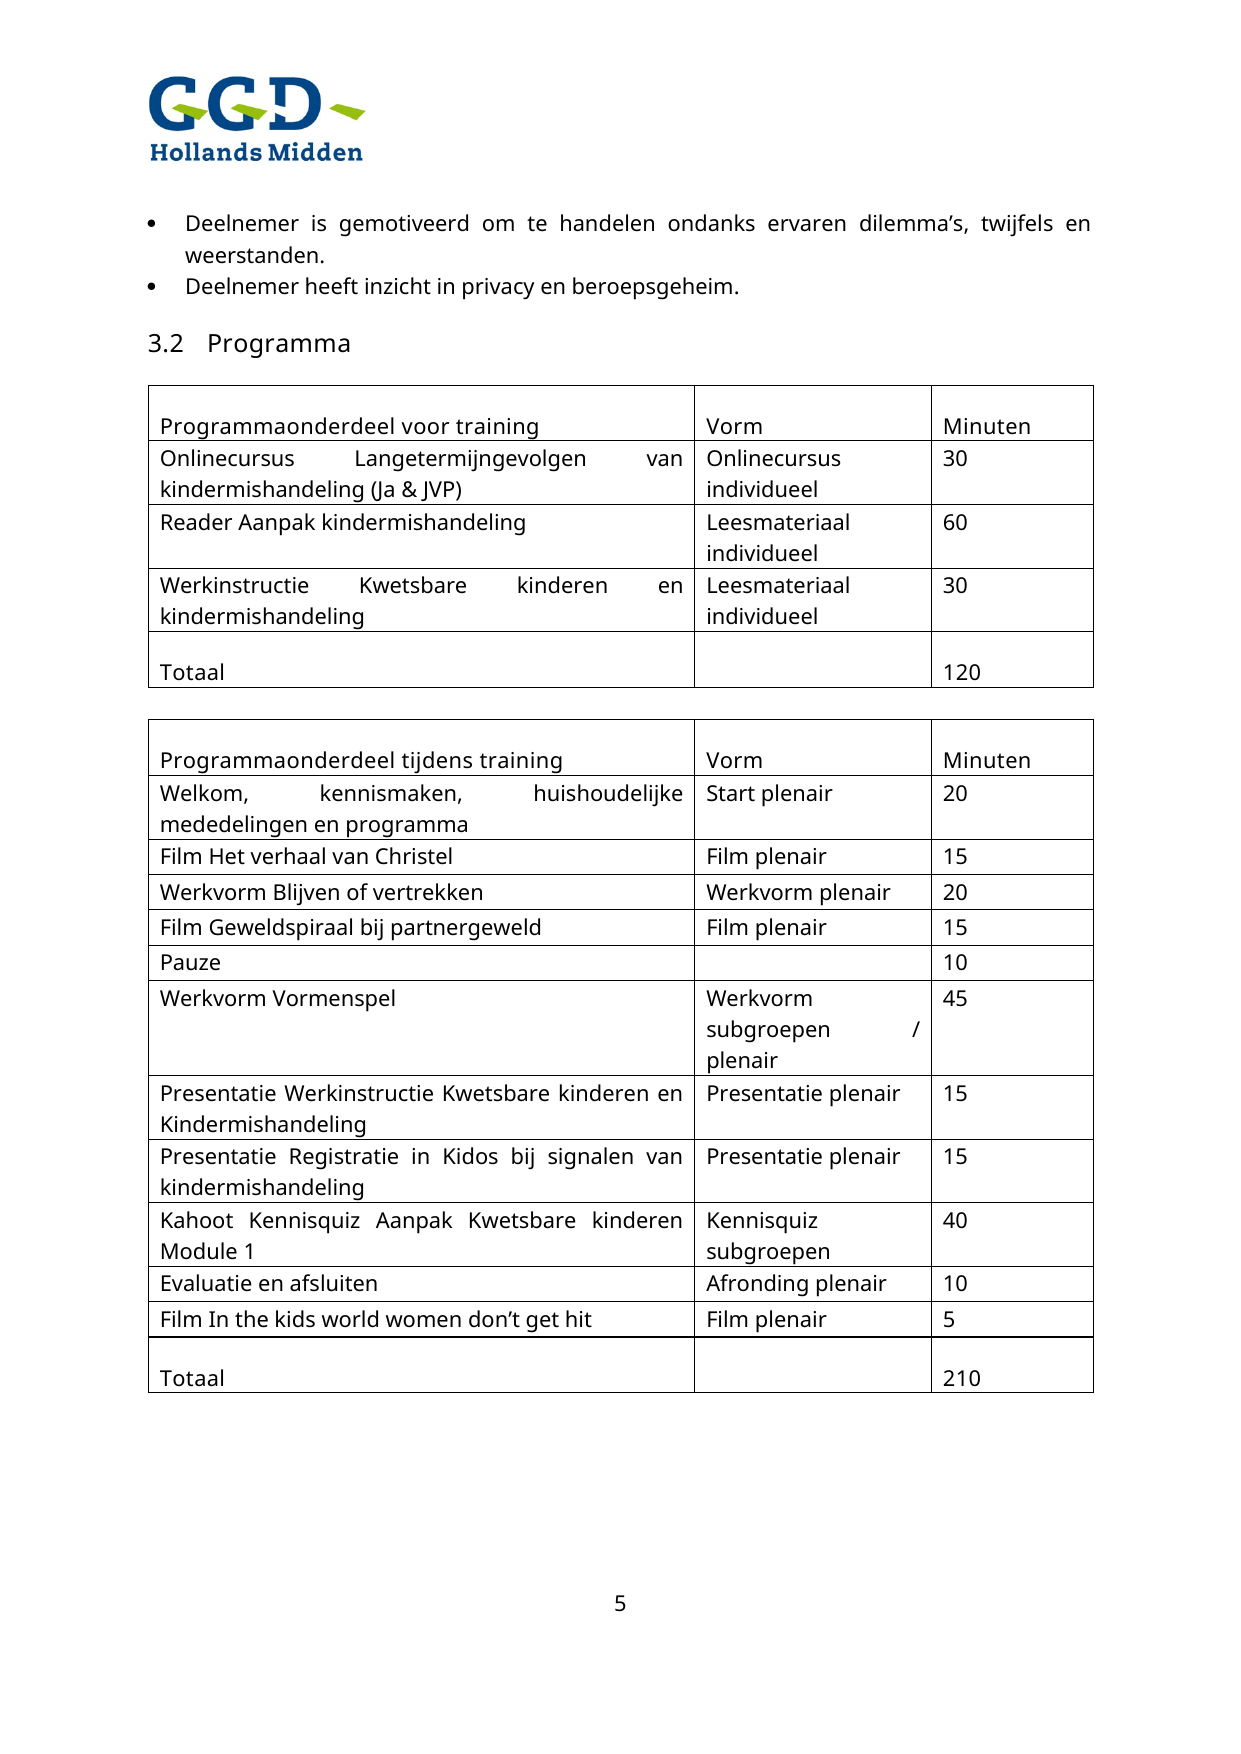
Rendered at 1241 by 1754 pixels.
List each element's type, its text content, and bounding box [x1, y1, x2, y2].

table_cell Totaal [149, 1338, 694, 1392]
table_cell Presentatie plenair [695, 1076, 931, 1138]
table_cell 20 [932, 776, 1093, 838]
table_header Programmaonderdeel voor training [149, 386, 694, 440]
table_cell 10 [932, 946, 1093, 980]
table_cell Afronding plenair [695, 1267, 931, 1301]
table_cell Reader Aanpak kindermishandeling [149, 505, 694, 567]
table_cell 30 [932, 569, 1093, 631]
table_cell 5 [932, 1302, 1093, 1336]
table_cell Film plenair [695, 1302, 931, 1336]
table_cell 15 [932, 840, 1093, 874]
table_cell [695, 946, 931, 980]
table_cell 210 [932, 1338, 1093, 1392]
table_cell Onlinecursus individueel [695, 441, 931, 504]
picture [147, 71, 367, 166]
table_header Vorm [695, 386, 931, 440]
table_cell Start plenair [695, 776, 931, 838]
table_cell [695, 1338, 931, 1392]
table_cell Evaluatie en afsluiten [149, 1267, 694, 1301]
table_cell Film plenair [695, 840, 931, 874]
table_cell Werkvorm Blijven of vertrekken [149, 875, 694, 909]
table_cell Werkinstructie Kwetsbare kinderen en kindermishandeling [149, 569, 694, 631]
subtitle Programma [148, 326, 1092, 359]
table_cell Presentatie plenair [695, 1140, 931, 1202]
table_cell Kahoot Kennisquiz Aanpak Kwetsbare kinderen Module 1 [149, 1203, 694, 1266]
table_cell 15 [932, 1140, 1093, 1202]
table_cell Film Geweldspiraal bij partnergeweld [149, 910, 694, 945]
table_cell Presentatie Werkinstructie Kwetsbare kinderen en Kindermishandeling [149, 1076, 694, 1138]
table_cell Kennisquiz subgroepen [695, 1203, 931, 1266]
table_cell Pauze [149, 946, 694, 980]
table_cell Film Het verhaal van Christel [149, 840, 694, 874]
table_cell 60 [932, 505, 1093, 567]
table_cell [695, 632, 931, 687]
table_cell Welkom, kennismaken, huishoudelijke mededelingen en programma [149, 776, 694, 838]
table_cell 15 [932, 1076, 1093, 1138]
list Deelnemer heeft inzicht in privacy en beroepsgeheim. [148, 269, 1092, 301]
table_cell 10 [932, 1267, 1093, 1301]
table_cell 20 [932, 875, 1093, 909]
table_cell Leesmateriaal individueel [695, 569, 931, 631]
table_cell Leesmateriaal individueel [695, 505, 931, 567]
table_cell Werkvorm Vormenspel [149, 981, 694, 1075]
table_cell Onlinecursus Langetermijngevolgen van kindermishandeling (Ja & JVP) [149, 441, 694, 504]
table_header Minuten [932, 386, 1093, 440]
table_cell 40 [932, 1203, 1093, 1266]
table_header Minuten [932, 720, 1093, 775]
table_cell 120 [932, 632, 1093, 687]
table_cell Film In the kids world women don’t get hit [149, 1302, 694, 1336]
table_header Programmaonderdeel tijdens training [149, 720, 694, 775]
table_cell Totaal [149, 632, 694, 687]
table_header Vorm [695, 720, 931, 775]
table_cell Werkvorm plenair [695, 875, 931, 909]
table_cell Film plenair [695, 910, 931, 945]
table_cell 45 [932, 981, 1093, 1075]
table_cell 30 [932, 441, 1093, 504]
table_cell Werkvorm subgroepen / plenair [695, 981, 931, 1075]
list Deelnemer is gemotiveerd om te handelen ondanks ervaren dilemma’s, twijfels en weerstanden. [148, 207, 1092, 269]
table_cell 15 [932, 910, 1093, 945]
table_cell Presentatie Registratie in Kidos bij signalen van kindermishandeling [149, 1140, 694, 1202]
